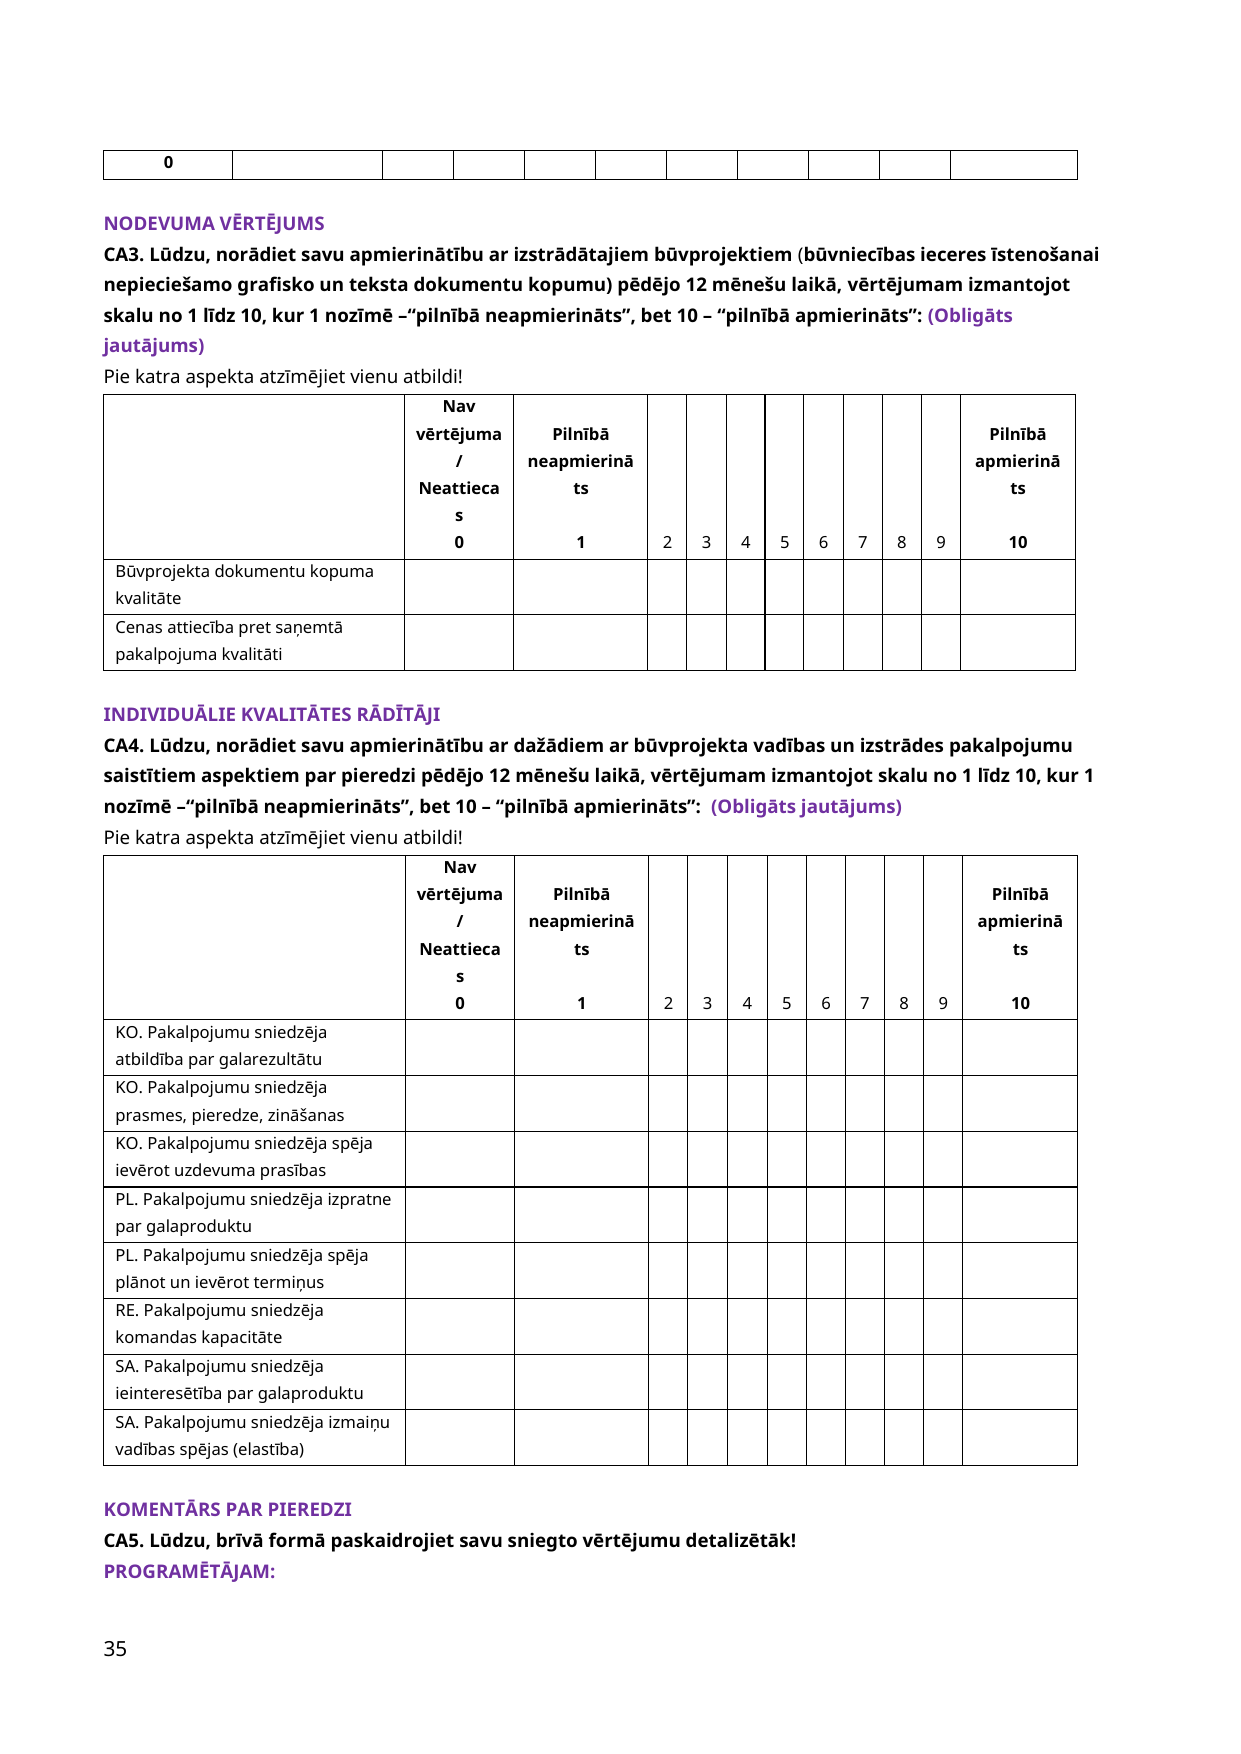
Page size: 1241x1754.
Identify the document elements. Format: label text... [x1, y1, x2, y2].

table_cell [768, 1355, 806, 1409]
table_cell [885, 1299, 923, 1353]
text KOMENTĀRS PAR PIEREDZI [103, 1497, 1104, 1522]
table_cell [963, 1410, 1077, 1465]
table_cell [846, 1132, 884, 1186]
table_cell [728, 1020, 767, 1075]
table_cell [922, 615, 960, 670]
table_cell [885, 1188, 923, 1242]
table_cell [728, 1132, 767, 1186]
table_cell SA. Pakalpojumu sniedzēja izmaiņu vadības spējas (elastība) [104, 1410, 405, 1465]
table_header 9 [924, 856, 962, 1019]
table_cell [922, 560, 960, 614]
table_header 9 [922, 395, 960, 558]
table_cell [844, 560, 882, 614]
table_header 3 [454, 151, 524, 178]
table_cell [885, 1355, 923, 1409]
table_cell [727, 615, 764, 670]
table_header 9 [880, 151, 950, 178]
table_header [104, 151, 232, 178]
table_header 7 [738, 151, 808, 178]
table_cell [924, 1188, 962, 1242]
table_header 3 [687, 395, 726, 558]
table_cell [688, 1020, 727, 1075]
table_cell [649, 1299, 687, 1353]
table_cell [885, 1243, 923, 1298]
text CA3. Lūdzu, norādiet savu apmierinātību ar izstrādātajiem būvprojektiem (būvniecības ieceres īstenošanai nepieciešamo grafisko un teksta dokumentu kopumu) pēdējo 12 mēnešu laikā, vērtējumam izmantojot skalu no 1 līdz 10, kur 1 nozīmē –“pilnībā neapmierināts”, bet 10 – “pilnībā apmierināts”: (Obligāts jautājums) [103, 241, 1104, 358]
table_cell Cenas attiecība pret saņemtā pakalpojuma kvalitāti [104, 615, 404, 670]
table_header Nav vērtējuma/ Neattiecas 0 [405, 395, 513, 558]
table_cell [924, 1076, 962, 1131]
table_cell [963, 1076, 1077, 1131]
table_header [104, 856, 405, 1019]
table_header 2 [648, 395, 686, 558]
table_cell KO. Pakalpojumu sniedzēja spēja ievērot uzdevuma prasības [104, 1132, 405, 1186]
table_cell [728, 1355, 767, 1409]
table_cell [406, 1355, 514, 1409]
text Pie katra aspekta atzīmējiet vienu atbildi! [103, 824, 1104, 849]
text NODEVUMA VĒRTĒJUMS [103, 210, 1104, 236]
table_cell [515, 1299, 648, 1353]
table_cell [688, 1076, 727, 1131]
table_header 5 [596, 151, 666, 178]
table_cell [727, 560, 764, 614]
table_cell [924, 1132, 962, 1186]
table_cell [807, 1355, 845, 1409]
text PROGRAMĒTĀJAM: [103, 1558, 1104, 1583]
table_header 2 [649, 856, 687, 1019]
table_cell [688, 1410, 727, 1465]
table_cell [846, 1299, 884, 1353]
table_cell [846, 1355, 884, 1409]
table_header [951, 151, 1077, 178]
table_header 4 [727, 395, 764, 558]
table_cell [514, 615, 647, 670]
table_header 6 [804, 395, 843, 558]
table_cell [963, 1243, 1077, 1298]
table_cell [883, 560, 921, 614]
table_cell [406, 1132, 514, 1186]
table_cell [688, 1299, 727, 1353]
table_cell [649, 1132, 687, 1186]
table_cell [649, 1076, 687, 1131]
table_cell KO. Pakalpojumu sniedzēja atbildība par galarezultātu [104, 1020, 405, 1075]
table_cell [648, 615, 686, 670]
table_cell [514, 560, 647, 614]
table_cell [766, 560, 803, 614]
table_cell [515, 1243, 648, 1298]
table_header Pilnībā apmierināts 10 [961, 395, 1075, 558]
table_header 4 [525, 151, 595, 178]
table_cell [885, 1410, 923, 1465]
table_header 8 [885, 856, 923, 1019]
table_cell [961, 560, 1075, 614]
table_cell [406, 1410, 514, 1465]
table_cell [649, 1188, 687, 1242]
table_cell [846, 1076, 884, 1131]
table_cell [807, 1243, 845, 1298]
table_header 4 [728, 856, 767, 1019]
table_cell [405, 615, 513, 670]
table_header 2 [383, 151, 453, 178]
table_cell [728, 1243, 767, 1298]
table_cell [963, 1355, 1077, 1409]
table_cell SA. Pakalpojumu sniedzēja ieinteresētība par galaproduktu [104, 1355, 405, 1409]
table_header Pilnībā neapmierināts 1 [515, 856, 648, 1019]
table_cell [728, 1188, 767, 1242]
table_cell [807, 1020, 845, 1075]
table_cell [768, 1076, 806, 1131]
table_cell [406, 1076, 514, 1131]
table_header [233, 151, 382, 178]
table_cell [846, 1020, 884, 1075]
table_cell [406, 1188, 514, 1242]
table_cell [924, 1355, 962, 1409]
table_cell [924, 1020, 962, 1075]
table_header [104, 395, 404, 558]
table_cell [688, 1243, 727, 1298]
table_cell Būvprojekta dokumentu kopuma kvalitāte [104, 560, 404, 614]
table_cell [768, 1188, 806, 1242]
table_cell [406, 1020, 514, 1075]
table_header 6 [807, 856, 845, 1019]
table_cell [924, 1410, 962, 1465]
text Pie katra aspekta atzīmējiet vienu atbildi! [103, 363, 1104, 389]
table_cell [844, 615, 882, 670]
table_cell [807, 1188, 845, 1242]
table_header Nav vērtējuma/ Neattiecas 0 [406, 856, 514, 1019]
table_cell [687, 615, 726, 670]
table_cell [768, 1132, 806, 1186]
table_cell PL. Pakalpojumu sniedzēja izpratne par galaproduktu [104, 1188, 405, 1242]
table_header 8 [809, 151, 879, 178]
table_header Pilnībā neapmierināts 1 [514, 395, 647, 558]
table_cell [963, 1132, 1077, 1186]
table_cell [768, 1299, 806, 1353]
table_cell [728, 1076, 767, 1131]
table_cell [648, 560, 686, 614]
table_cell [885, 1132, 923, 1186]
table_cell [807, 1132, 845, 1186]
table_cell [728, 1299, 767, 1353]
table_cell [649, 1020, 687, 1075]
table_cell [687, 560, 726, 614]
table_cell [846, 1243, 884, 1298]
table_cell [649, 1355, 687, 1409]
table_header 6 [667, 151, 737, 178]
table_header 7 [846, 856, 884, 1019]
table_header 7 [844, 395, 882, 558]
table_cell [688, 1132, 727, 1186]
text INDIVIDUĀLIE KVALITĀTES RĀDĪTĀJI [103, 702, 1104, 727]
table_cell [804, 560, 843, 614]
table_cell [515, 1076, 648, 1131]
table_cell [688, 1188, 727, 1242]
table_cell [883, 615, 921, 670]
table_cell [405, 560, 513, 614]
table_cell [961, 615, 1075, 670]
table_cell [728, 1410, 767, 1465]
table_cell [963, 1299, 1077, 1353]
table_header 8 [883, 395, 921, 558]
table_cell [688, 1355, 727, 1409]
table_cell [515, 1132, 648, 1186]
table_cell [768, 1020, 806, 1075]
text CA5. Lūdzu, brīvā formā paskaidrojiet savu sniegto vērtējumu detalizētāk! [103, 1527, 1104, 1553]
table_cell [768, 1410, 806, 1465]
table_cell [807, 1299, 845, 1353]
table_header 3 [688, 856, 727, 1019]
table_cell [807, 1410, 845, 1465]
table_cell [766, 615, 803, 670]
table_cell [963, 1188, 1077, 1242]
table_cell [846, 1188, 884, 1242]
table_cell [885, 1076, 923, 1131]
table_cell [515, 1410, 648, 1465]
table_cell KO. Pakalpojumu sniedzēja prasmes, pieredze, zināšanas [104, 1076, 405, 1131]
table_header Pilnībā apmierināts 10 [963, 856, 1077, 1019]
table_cell [924, 1299, 962, 1353]
table_cell [515, 1020, 648, 1075]
table_header 5 [768, 856, 806, 1019]
table_cell [768, 1243, 806, 1298]
table_cell [924, 1243, 962, 1298]
table_cell [649, 1410, 687, 1465]
table_cell [649, 1243, 687, 1298]
table_cell RE. Pakalpojumu sniedzēja komandas kapacitāte [104, 1299, 405, 1353]
table_cell [406, 1243, 514, 1298]
table_cell PL. Pakalpojumu sniedzēja spēja plānot un ievērot termiņus [104, 1243, 405, 1298]
table_cell [406, 1299, 514, 1353]
table_cell [807, 1076, 845, 1131]
table_cell [963, 1020, 1077, 1075]
table_header 5 [766, 395, 803, 558]
table_cell [846, 1410, 884, 1465]
table_cell [515, 1355, 648, 1409]
table_cell [804, 615, 843, 670]
text CA4. Lūdzu, norādiet savu apmierinātību ar dažādiem ar būvprojekta vadības un izstrādes pakalpojumu saistītiem aspektiem par pieredzi pēdējo 12 mēnešu laikā, vērtējumam izmantojot skalu no 1 līdz 10, kur 1 nozīmē –“pilnībā neapmierināts”, bet 10 – “pilnībā apmierināts”: (Obligāts jautājums) [103, 732, 1104, 819]
table_cell [885, 1020, 923, 1075]
table_cell [515, 1188, 648, 1242]
